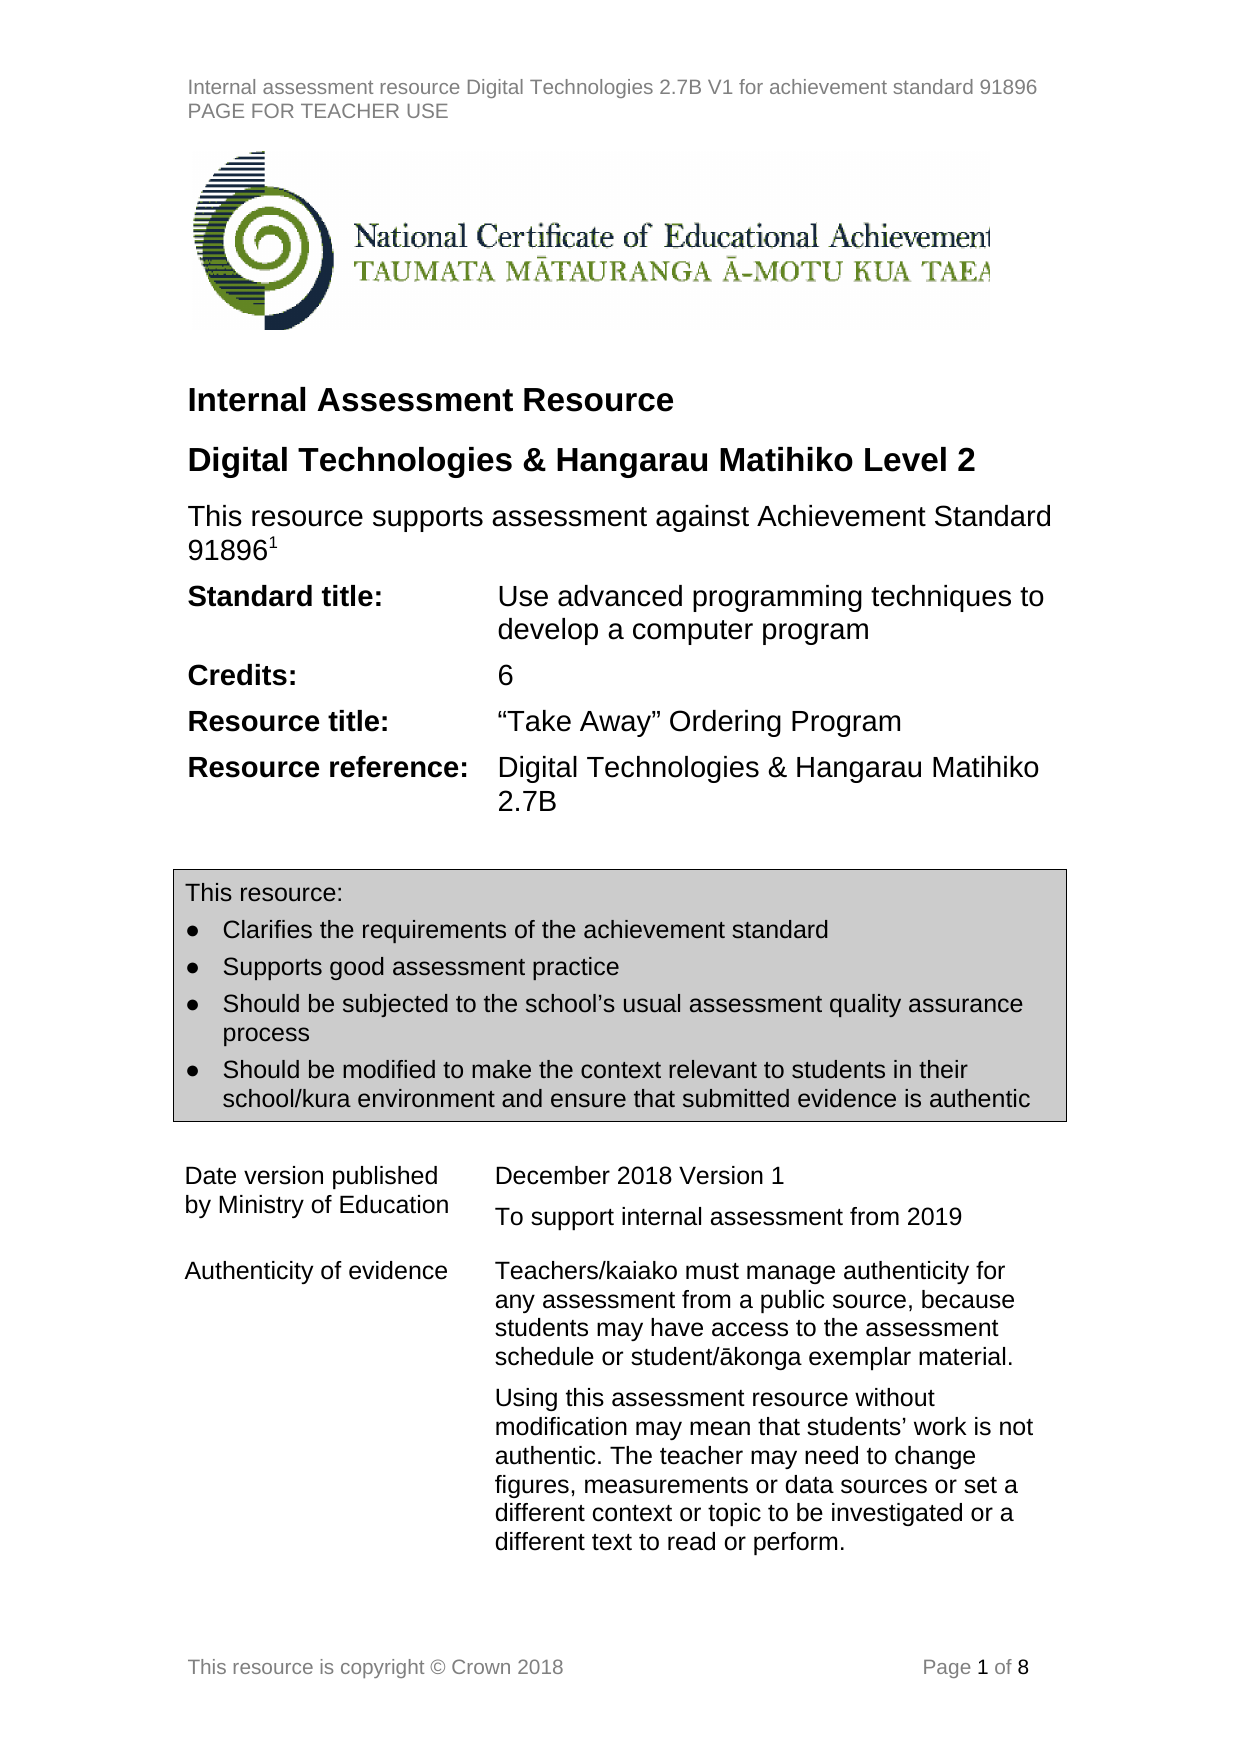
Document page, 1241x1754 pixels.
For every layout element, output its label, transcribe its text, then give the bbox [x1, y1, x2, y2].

text This resource supports assessment against Achievement Standard 918961 [187, 499, 1053, 566]
text Digital Technologies & Hangarau Matihiko Level 2 [187, 440, 1053, 478]
table_header Date version published by Ministry of Education [173, 1149, 483, 1243]
text Resource title: “Take Away” Ordering Program [187, 704, 1053, 738]
text Standard title: Use advanced programming techniques to develop a computer program [187, 579, 1053, 646]
text Internal Assessment Resource [187, 381, 1053, 419]
text Credits: 6 [187, 658, 1053, 692]
table_header December 2018 Version 1 To support internal assessment from 2019 [483, 1149, 1047, 1243]
table_cell Authenticity of evidence [173, 1244, 483, 1568]
table_cell Teachers/kaiako must manage authenticity for any assessment from a public source, because students may have access to the assessment schedule or student/ākonga exemplar material. Using this assessment resource without modification may mean that students’ work is not authentic. The teacher may need to change figures, measurements or data sources or set a different context or topic to be investigated or a different text to read or perform. [483, 1244, 1047, 1568]
table_header This resource: Clarifies the requirements of the achievement standard Supports good assessment practice Should be subjected to the school’s usual assessment quality assurance process Should be modified to make the context relevant to students in their school/kura environment and ensure that submitted evidence is authentic [174, 870, 1066, 1121]
picture [192, 151, 990, 330]
text Resource reference: Digital Technologies & Hangarau Matihiko 2.7B [187, 750, 1053, 817]
